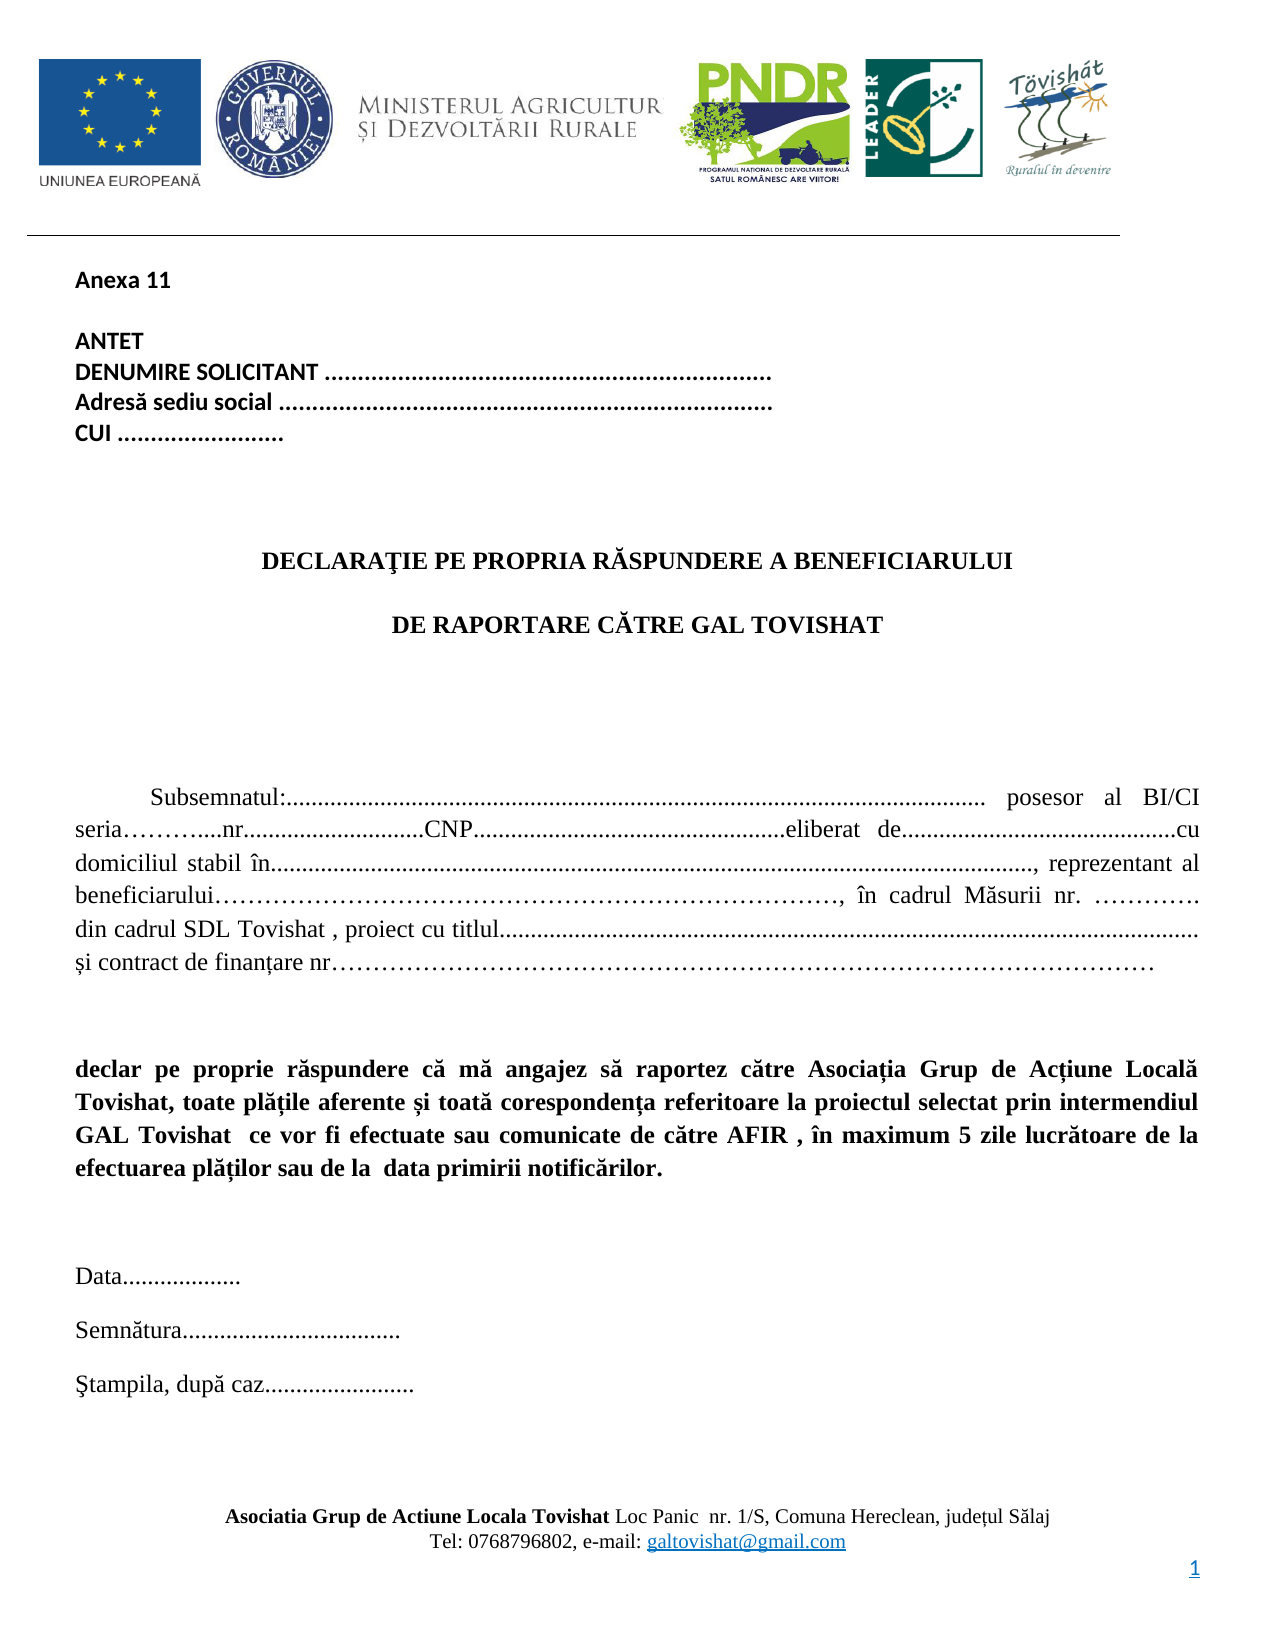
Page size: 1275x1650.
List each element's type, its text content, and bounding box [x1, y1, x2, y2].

picture [865, 59, 983, 177]
text Semnătura................................... [75, 1315, 1200, 1344]
text Ştampila, după caz........................ [75, 1369, 1200, 1398]
text ANTET [75, 325, 1200, 356]
text Adresă sediu social .......................................................................... [75, 386, 1200, 417]
text DENUMIRE SOLICITANT ................................................................... [75, 356, 1200, 386]
text DECLARAŢIE PE PROPRIA RĂSPUNDERE A BENEFICIARULUI [75, 546, 1200, 575]
text Subsemnatul:................................................................................................................ posesor al BI/CI seria………....nr.............................CNP..................................................eliberat de............................................cu domiciliul stabil în.........................................................................................................................., reprezentant al beneficiarului…………………………………………………………………, în cadrul Măsurii nr. …………. din cadrul SDL Tovishat , proiect cu titlul................................................................................................................ și contract de finanțare nr……………………………………………………………………………………… [75, 782, 1200, 975]
text Anexa 11 [75, 264, 1200, 294]
text Data................... [75, 1261, 1200, 1290]
text declar pe proprie răspundere că mă angajez să raportez către Asociația Grup de Acțiune Locală Tovishat, toate plățile aferente și toată corespondența referitoare la proiectul selectat prin intermendiul GAL Tovishat ce vor fi efectuate sau comunicate de către AFIR , în maximum 5 zile lucrătoare de la efectuarea plăților sau de la data primirii notificărilor. [75, 1054, 1200, 1182]
picture [998, 59, 1116, 177]
text CUI ......................... [75, 417, 1200, 447]
picture [38, 59, 201, 186]
text DE RAPORTARE CĂTRE GAL TOVISHAT [75, 610, 1200, 639]
